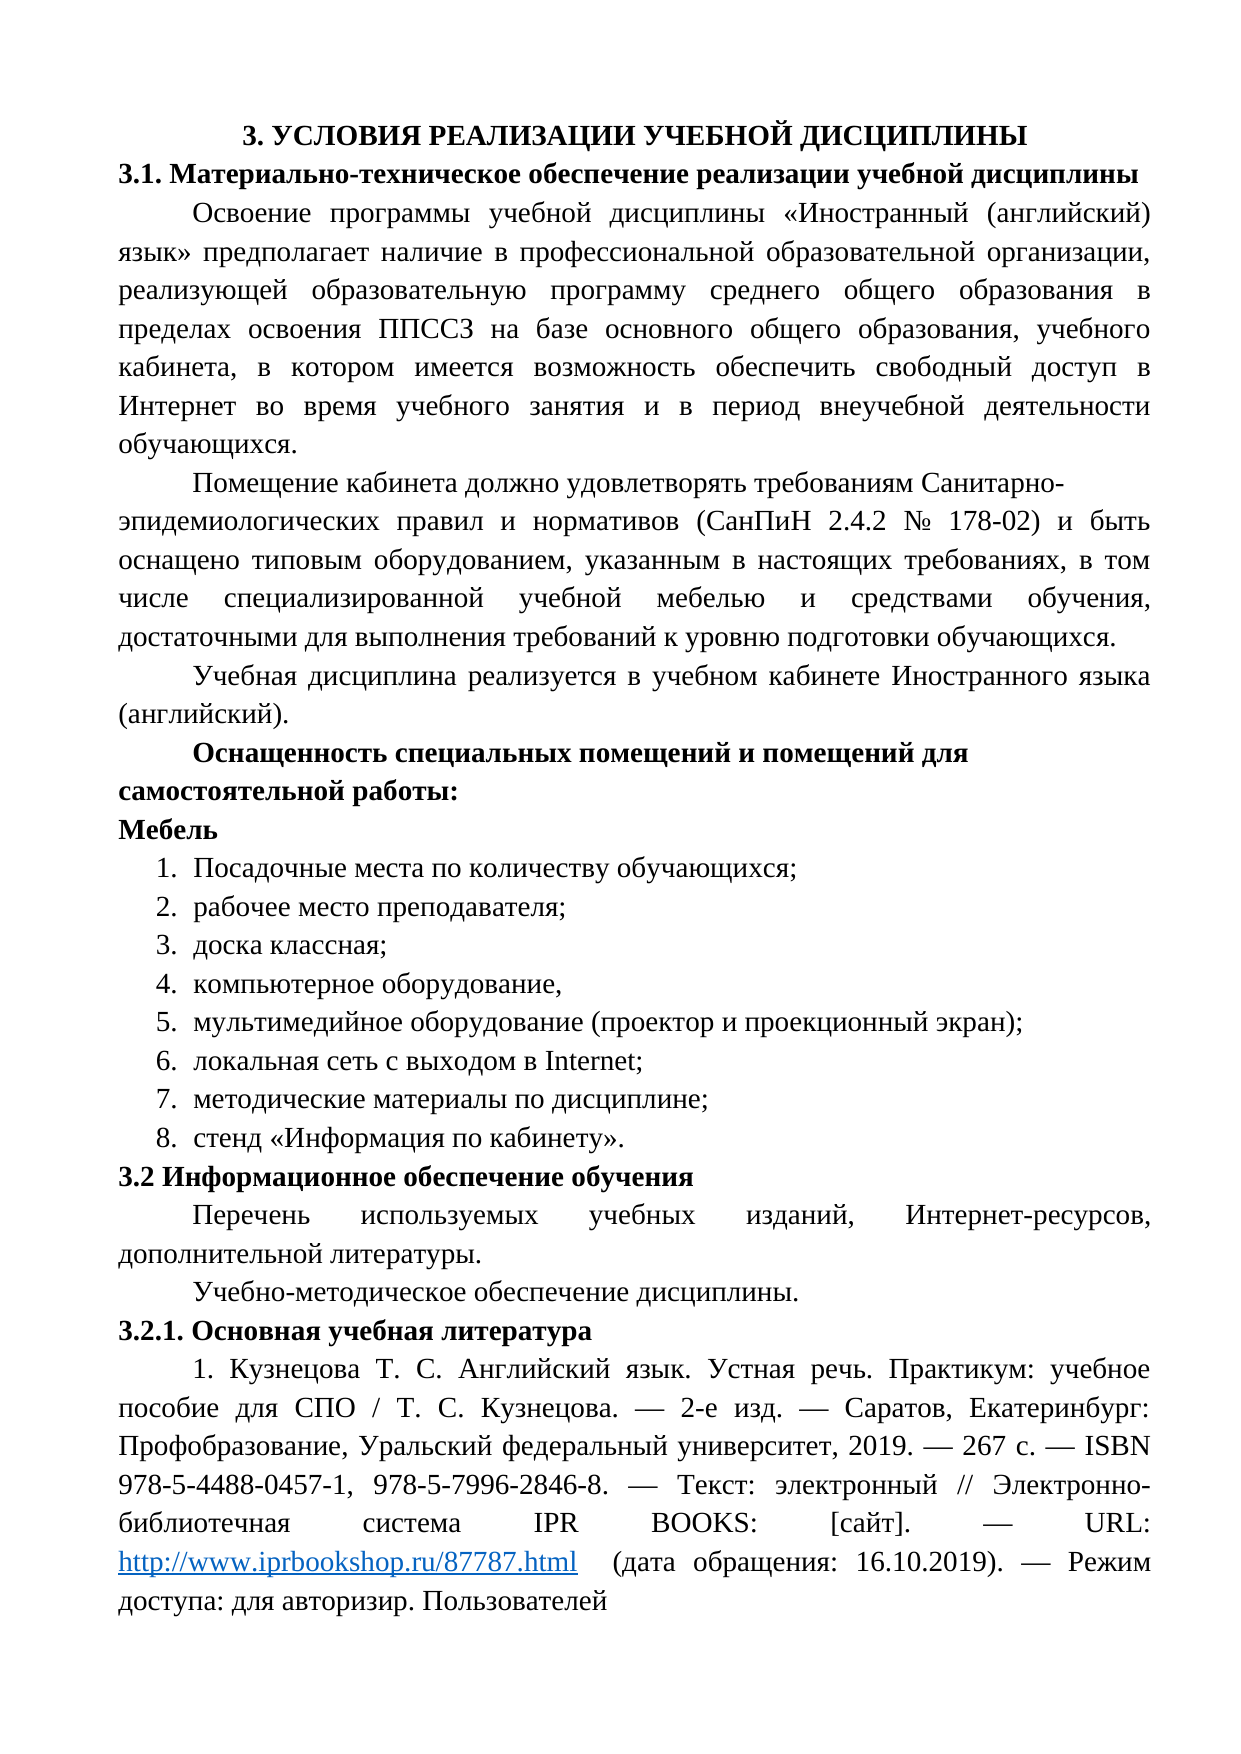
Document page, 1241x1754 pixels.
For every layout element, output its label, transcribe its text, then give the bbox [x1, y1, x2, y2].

text 1. Кузнецова Т. С. Английский язык. Устная речь. Практикум: учебное пособие для СПО / Т. С. Кузнецова. — 2-е изд. — Саратов, Екатеринбург: Профобразование, Уральский федеральный университет, 2019. — 267 c. — ISBN 978-5-4488-0457-1, 978-5-7996-2846-8. — Текст: электронный // Электронно-библиотечная система IPR BOOKS: [сайт]. — URL: http://www.iprbookshop.ru/87787.html (дата обращения: 16.10.2019). — Режим доступа: для авторизир. Пользователей [118, 1351, 1152, 1616]
text Помещение кабинета должно удовлетворять требованиям Санитарно- [118, 465, 1152, 498]
text Учебная дисциплина реализуется в учебном кабинете Иностранного языка (английский). [118, 658, 1152, 730]
text 3.2 Информационное обеспечение обучения [118, 1159, 1152, 1192]
text Освоение программы учебной дисциплины «Иностранный (английский) язык» предполагает наличие в профессиональной образовательной организации, реализующей образовательную программу среднего общего образования в пределах освоения ППССЗ на базе основного общего образования, учебного кабинета, в котором имеется возможность обеспечить свободный доступ в Интернет во время учебного занятия и в период внеучебной деятельности обучающихся. [118, 195, 1152, 460]
list Посадочные места по количеству обучающихся; [156, 850, 1152, 884]
list методические материалы по дисциплине; [156, 1082, 1152, 1115]
text эпидемиологических правил и нормативов (СанПиН 2.4.2 № 178-02) и быть оснащено типовым оборудованием, указанным в настоящих требованиях, в том числе специализированной учебной мебелью и средствами обучения, достаточными для выполнения требований к уровню подготовки обучающихся. [118, 503, 1152, 653]
list мультимедийное оборудование (проектор и проекционный экран); [156, 1004, 1152, 1038]
text 3. УСЛОВИЯ РЕАЛИЗАЦИИ УЧЕБНОЙ ДИСЦИПЛИНЫ [118, 118, 1152, 152]
text Учебно-методическое обеспечение дисциплины. [118, 1274, 1152, 1308]
text самостоятельной работы: [118, 773, 1152, 807]
text Оснащенность специальных помещений и помещений для [118, 735, 1152, 768]
text Мебель [118, 812, 1152, 845]
list доска классная; [156, 927, 1152, 961]
text 3.1. Материально-техническое обеспечение реализации учебной дисциплины [118, 157, 1152, 190]
list рабочее место преподавателя; [156, 889, 1152, 922]
list стенд «Информация по кабинету». [156, 1120, 1152, 1154]
list компьютерное оборудование, [156, 966, 1152, 999]
text 3.2.1. Основная учебная литература [118, 1313, 1152, 1346]
text Перечень используемых учебных изданий, Интернет-ресурсов, дополнительной литературы. [118, 1197, 1152, 1269]
list локальная сеть с выходом в Internet; [156, 1043, 1152, 1077]
